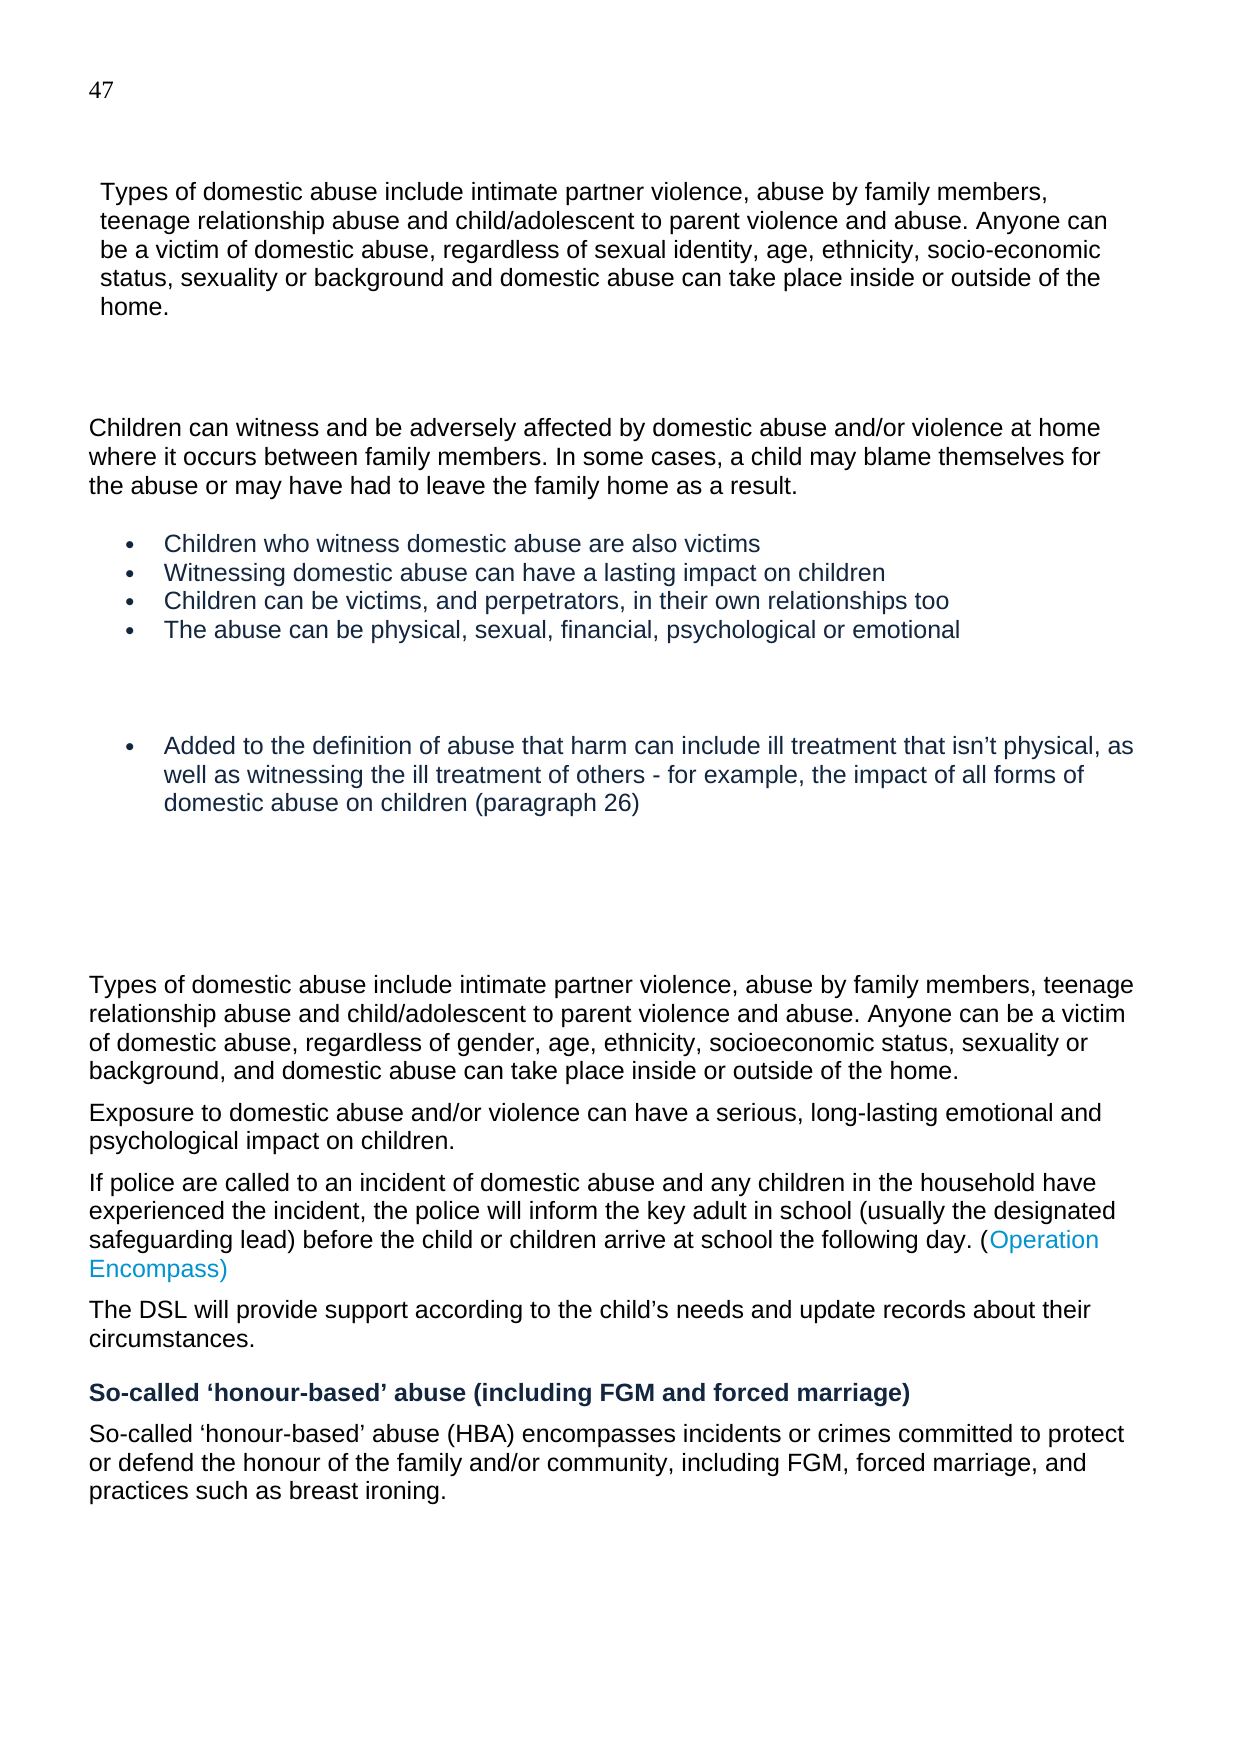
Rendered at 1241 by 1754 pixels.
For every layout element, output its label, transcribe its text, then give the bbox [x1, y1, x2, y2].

text Types of domestic abuse include intimate partner violence, abuse by family members, teenage relationship abuse and child/adolescent to parent violence and abuse. Anyone can be a victim of domestic abuse, regardless of gender, age, ethnicity, socioeconomic status, sexuality or background, and domestic abuse can take place inside or outside of the home. [89, 970, 1141, 1085]
list Added to the definition of abuse that harm can include ill treatment that isn’t physical, as well as witnessing the ill treatment of others - for example, the impact of all forms of domestic abuse on children (paragraph 26) [126, 731, 1141, 817]
text Children can witness and be adversely affected by domestic abuse and/or violence at home where it occurs between family members. In some cases, a child may blame themselves for the abuse or may have had to leave the family home as a result. [89, 413, 1141, 500]
text If police are called to an incident of domestic abuse and any children in the household have experienced the incident, the police will inform the key adult in school (usually the designated safeguarding lead) before the child or children arrive at school the following day. (Operation Encompass) [89, 1168, 1141, 1283]
list Witnessing domestic abuse can have a lasting impact on children [126, 558, 1141, 586]
list The abuse can be physical, sexual, financial, psychological or emotional [126, 615, 1141, 644]
text So-called ‘honour-based’ abuse (HBA) encompasses incidents or crimes committed to protect or defend the honour of the family and/or community, including FGM, forced marriage, and practices such as breast ironing. [89, 1419, 1141, 1505]
text Exposure to domestic abuse and/or violence can have a serious, long-lasting emotional and psychological impact on children. [89, 1098, 1141, 1155]
text The DSL will provide support according to the child’s needs and update records about their circumstances. [89, 1295, 1141, 1353]
list Children can be victims, and perpetrators, in their own relationships too [126, 586, 1141, 615]
text Types of domestic abuse include intimate partner violence, abuse by family members, teenage relationship abuse and child/adolescent to parent violence and abuse. Anyone can be a victim of domestic abuse, regardless of sexual identity, age, ethnicity, socio-economic status, sexuality or background and domestic abuse can take place inside or outside of the home. [100, 177, 1130, 321]
text So-called ‘honour-based’ abuse (including FGM and forced marriage) [89, 1378, 1141, 1406]
list Children who witness domestic abuse are also victims [126, 529, 1141, 558]
